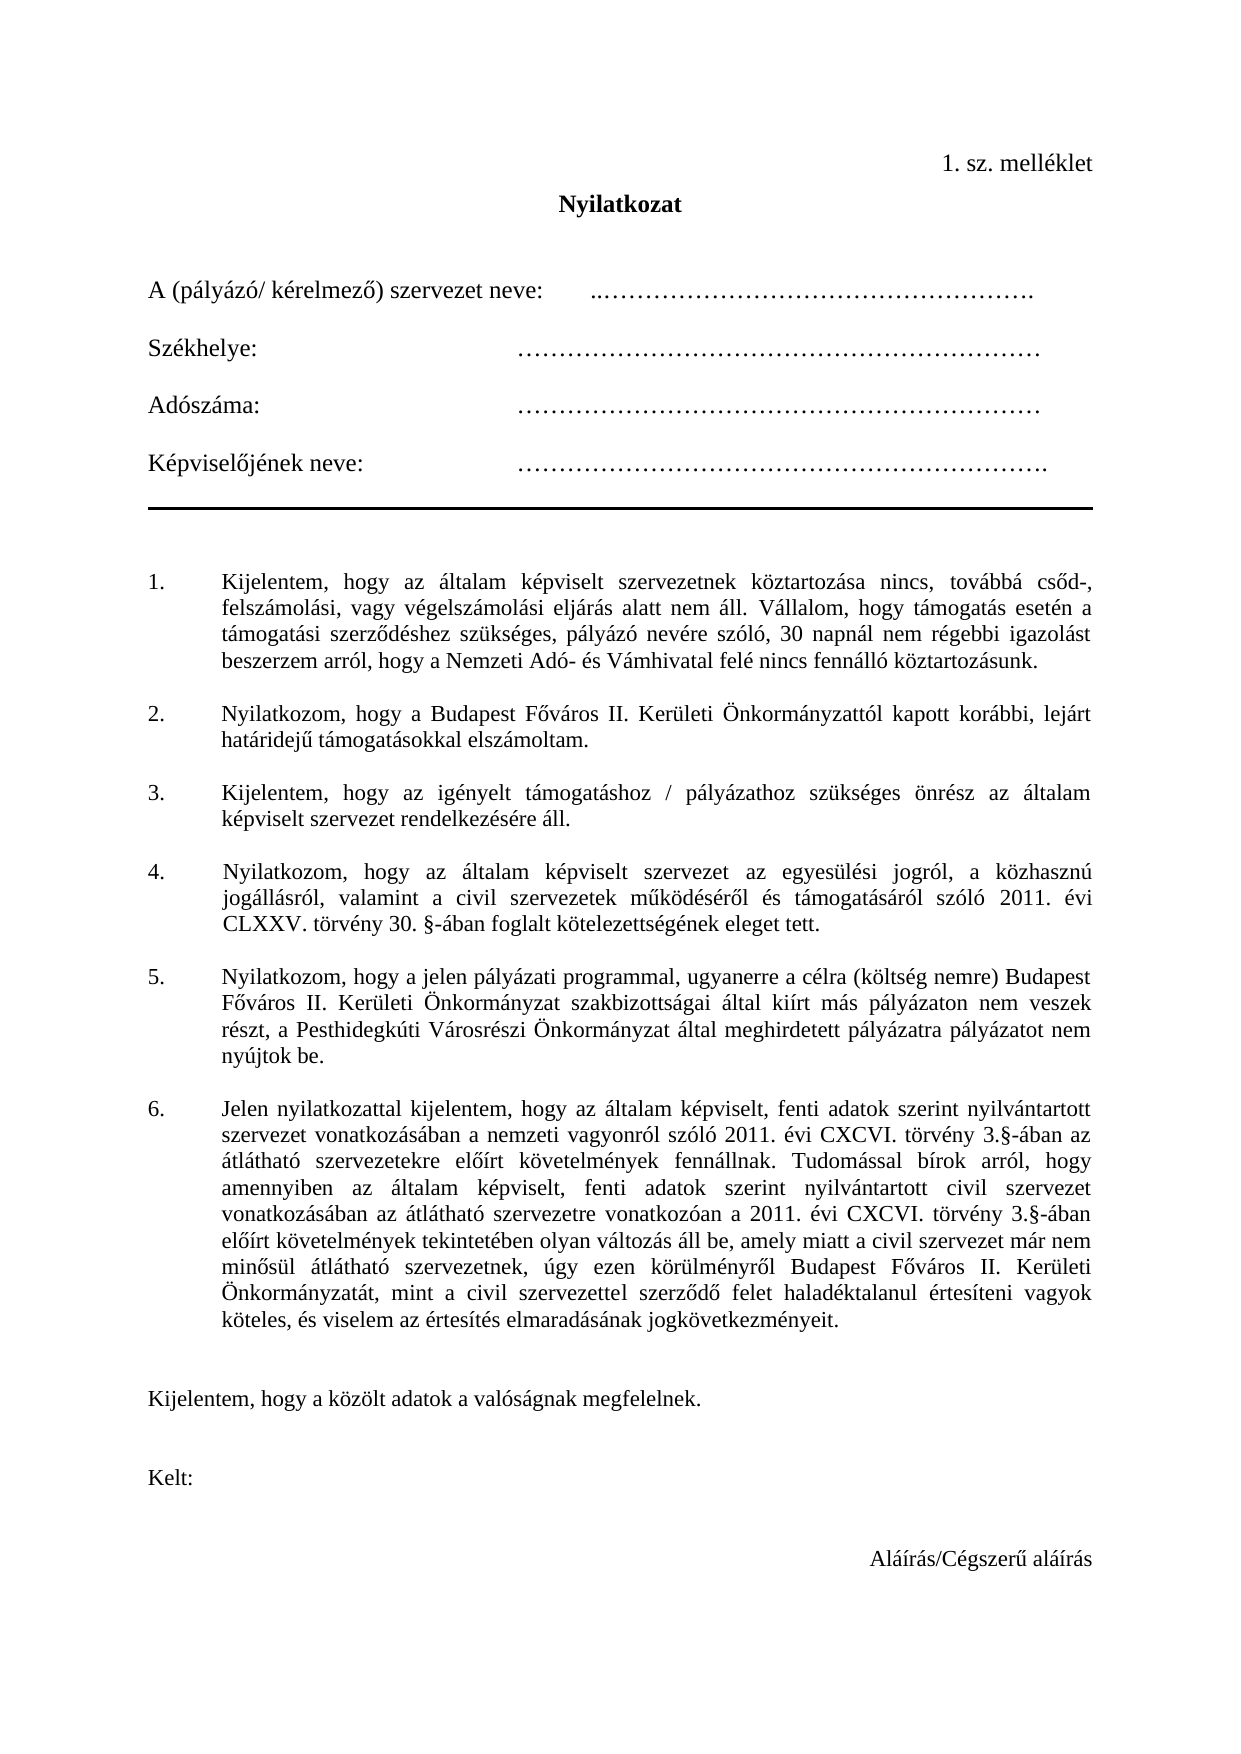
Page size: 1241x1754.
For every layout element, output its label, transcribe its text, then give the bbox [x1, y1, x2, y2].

text A (pályázó/ kérelmező) szervezet neve: ..……………………………………………. [148, 275, 1093, 304]
text Képviselőjének neve: ………………………………………………………. [148, 448, 1093, 476]
list Kijelentem, hogy az általam képviselt szervezetnek köztartozása nincs, továbbá csőd-, felszámolási, vagy végelszámolási eljárás alatt nem áll. Vállalom, hogy támogatás esetén a támogatási szerződéshez szükséges, pályázó nevére szóló, 30 napnál nem régebbi igazolást beszerzem arról, hogy a Nemzeti Adó- és Vámhivatal felé nincs fennálló köztartozásunk. [148, 568, 1093, 673]
text Nyilatkozat [148, 189, 1093, 218]
text 4. Nyilatkozom, hogy az általam képviselt szervezet az egyesülési jogról, a közhasznú jogállásról, valamint a civil szervezetek működéséről és támogatásáról szóló 2011. évi CLXXV. törvény 30. §-ában foglalt kötelezettségének eleget tett. [148, 858, 1093, 937]
text 6. Jelen nyilatkozattal kijelentem, hogy az általam képviselt, fenti adatok szerint nyilvántartott szervezet vonatkozásában a nemzeti vagyonról szóló 2011. évi CXCVI. törvény 3.§-ában az átlátható szervezetekre előírt követelmények fennállnak. Tudomással bírok arról, hogy amennyiben az általam képviselt, fenti adatok szerint nyilvántartott civil szervezet vonatkozásában az átlátható szervezetre vonatkozóan a 2011. évi CXCVI. törvény 3.§-ában előírt követelmények tekintetében olyan változás áll be, amely miatt a civil szervezet már nem minősül átlátható szervezetnek, úgy ezen körülményről Budapest Főváros II. Kerületi Önkormányzatát, mint a civil szervezettel szerződő felet haladéktalanul értesíteni vagyok köteles, és viselem az értesítés elmaradásának jogkövetkezményeit. [148, 1095, 1093, 1332]
text Kelt: [148, 1464, 1093, 1490]
text Aláírás/Cégszerű aláírás [148, 1545, 1093, 1572]
text 5. Nyilatkozom, hogy a jelen pályázati programmal, ugyanerre a célra (költség nemre) Budapest Főváros II. Kerületi Önkormányzat szakbizottságai által kiírt más pályázaton nem veszek részt, a Pesthidegkúti Városrészi Önkormányzat által meghirdetett pályázatra pályázatot nem nyújtok be. [148, 963, 1093, 1068]
text Adószáma: ……………………………………………………… [148, 390, 1093, 419]
text Székhelye: ……………………………………………………… [148, 333, 1093, 361]
text Kijelentem, hogy a közölt adatok a valóságnak megfelelnek. [148, 1385, 1093, 1411]
text 1. sz. melléklet [185, 148, 1093, 176]
text 3. Kijelentem, hogy az igényelt támogatáshoz / pályázathoz szükséges önrész az általam képviselt szervezet rendelkezésére áll. [148, 779, 1093, 831]
text 2. Nyilatkozom, hogy a Budapest Főváros II. Kerületi Önkormányzattól kapott korábbi, lejárt határidejű támogatásokkal elszámoltam. [148, 699, 1093, 752]
